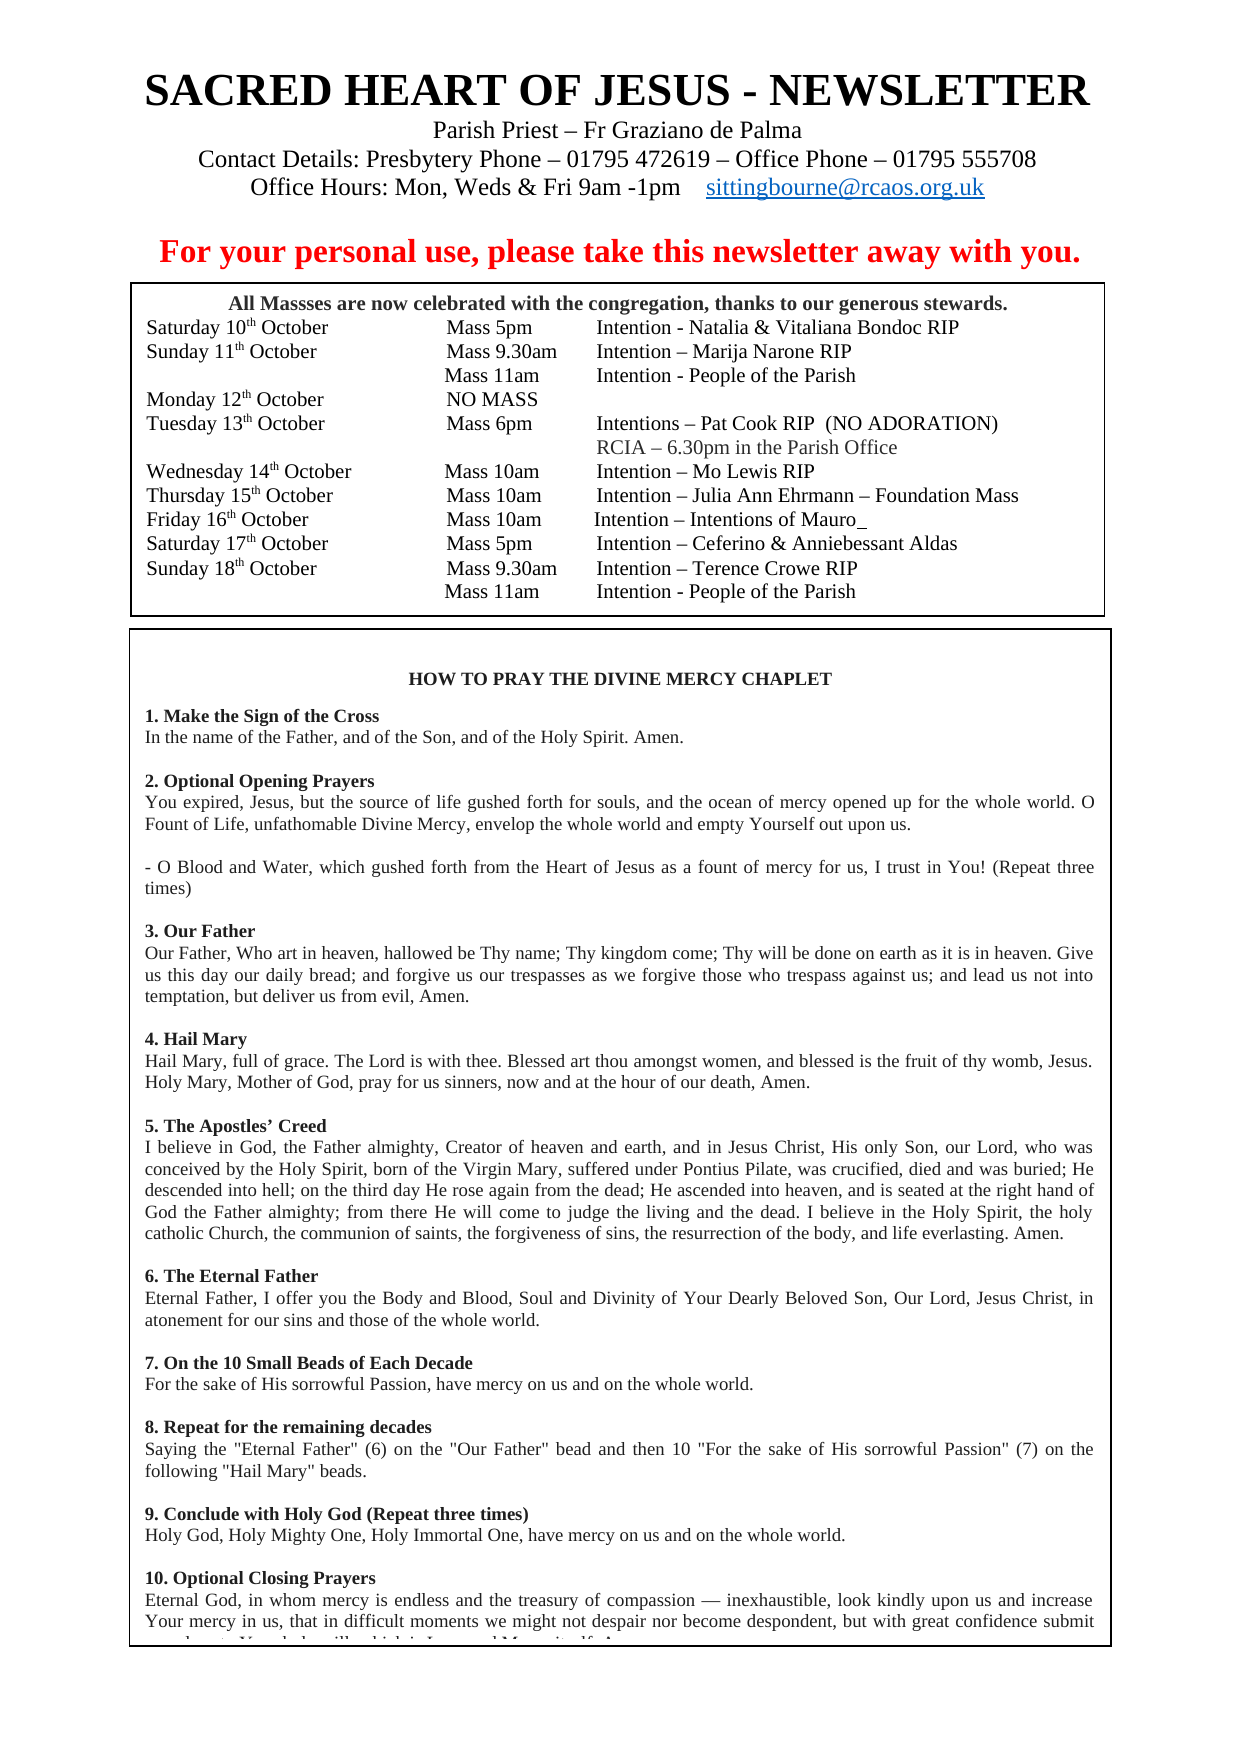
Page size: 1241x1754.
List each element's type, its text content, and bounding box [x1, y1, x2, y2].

subtitle For your personal use, please take this newsletter away with you. [75, 232, 1165, 270]
